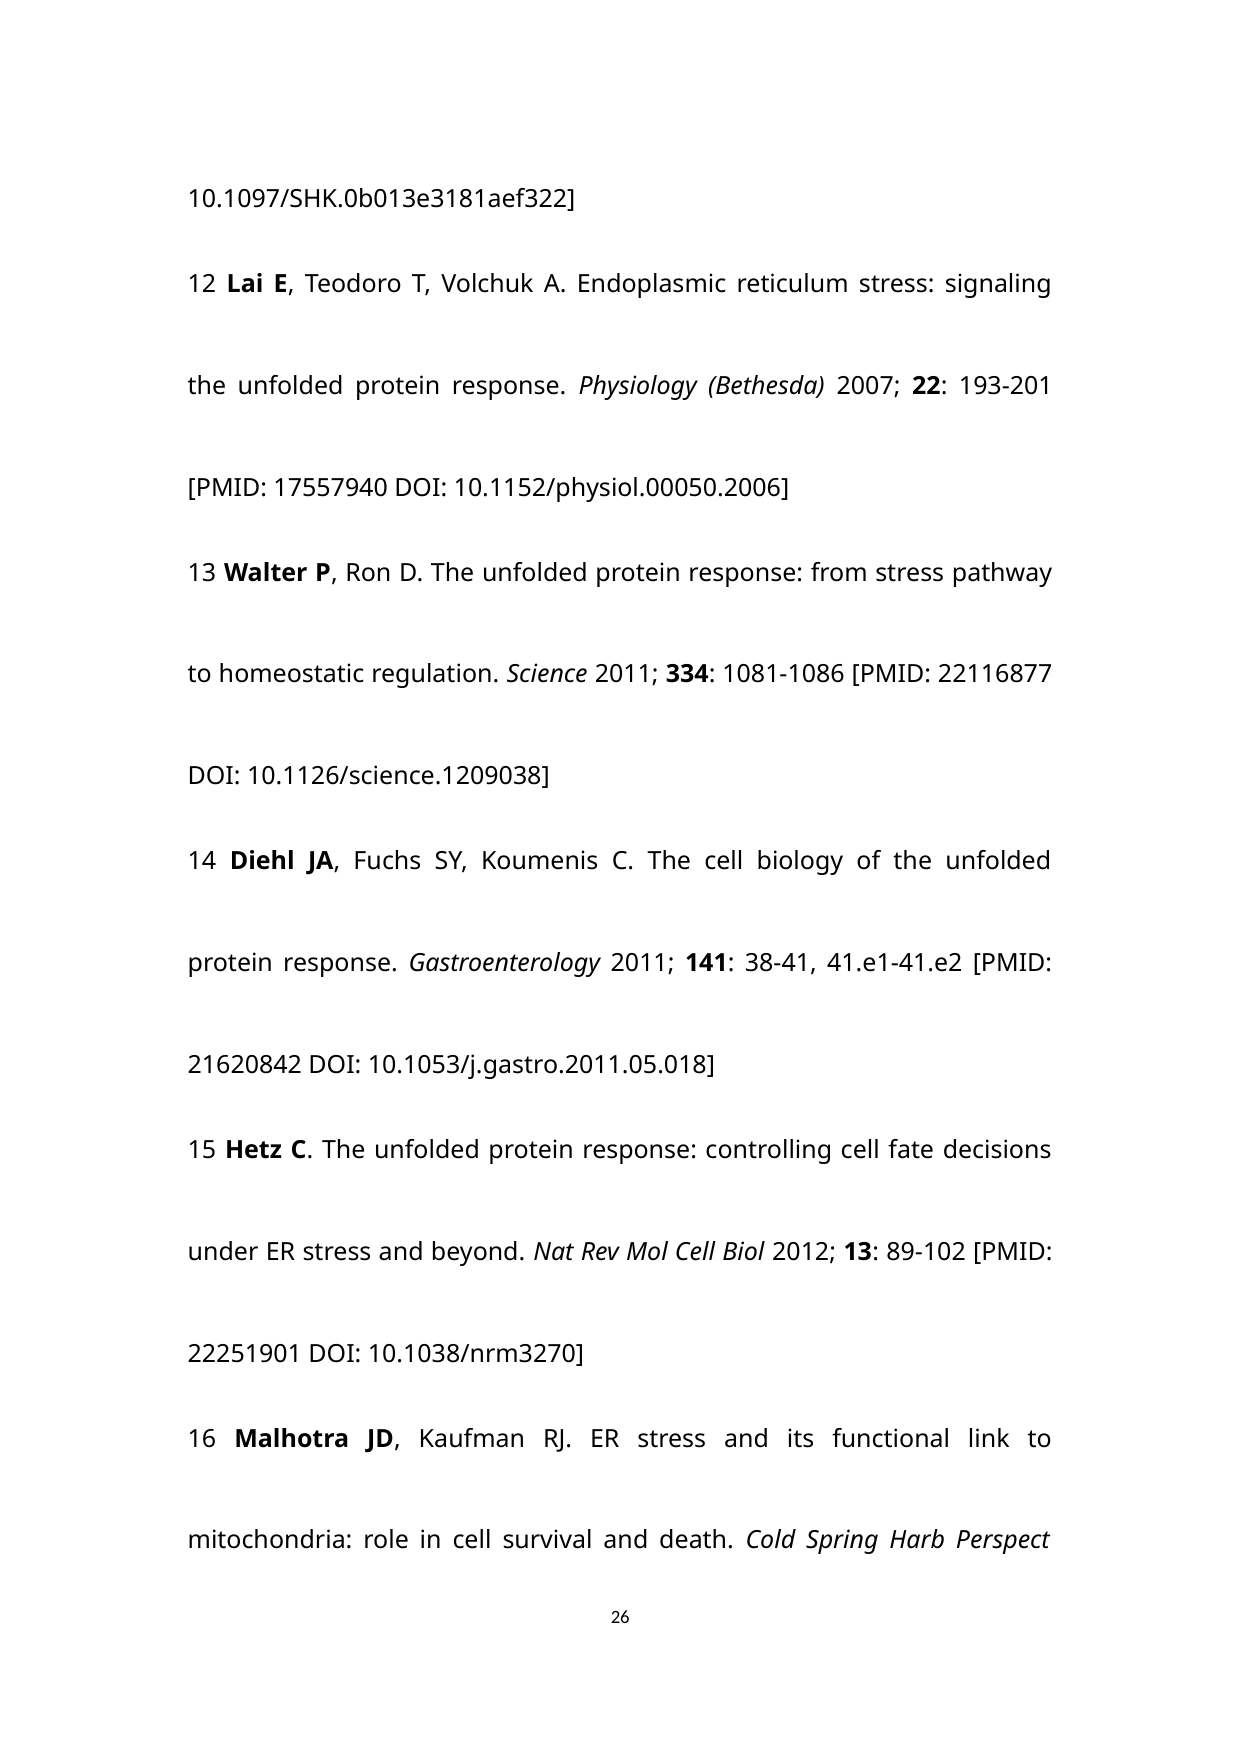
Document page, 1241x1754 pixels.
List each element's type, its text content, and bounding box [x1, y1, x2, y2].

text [187, 164, 1053, 232]
text 12 Lai E, Teodoro T, Volchuk A. Endoplasmic reticulum stress: signaling the unfolded protein response. Physiology (Bethesda) 2007; 22: 193-201 [PMID: 17557940 DOI: 10.1152/physiol.00050.2006] [187, 249, 1053, 520]
text 14 Diehl JA, Fuchs SY, Koumenis C. The cell biology of the unfolded protein response. Gastroenterology 2011; 141: 38-41, 41.e1-41.e2 [PMID: 21620842 DOI: 10.1053/j.gastro.2011.05.018] [187, 826, 1053, 1098]
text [187, 1403, 1053, 1573]
text 13 Walter P, Ron D. The unfolded protein response: from stress pathway to homeostatic regulation. Science 2011; 334: 1081-1086 [PMID: 22116877 DOI: 10.1126/science.1209038] [187, 537, 1053, 809]
text 15 Hetz C. The unfolded protein response: controlling cell fate decisions under ER stress and beyond. Nat Rev Mol Cell Biol 2012; 13: 89-102 [PMID: 22251901 DOI: 10.1038/nrm3270] [187, 1115, 1053, 1386]
